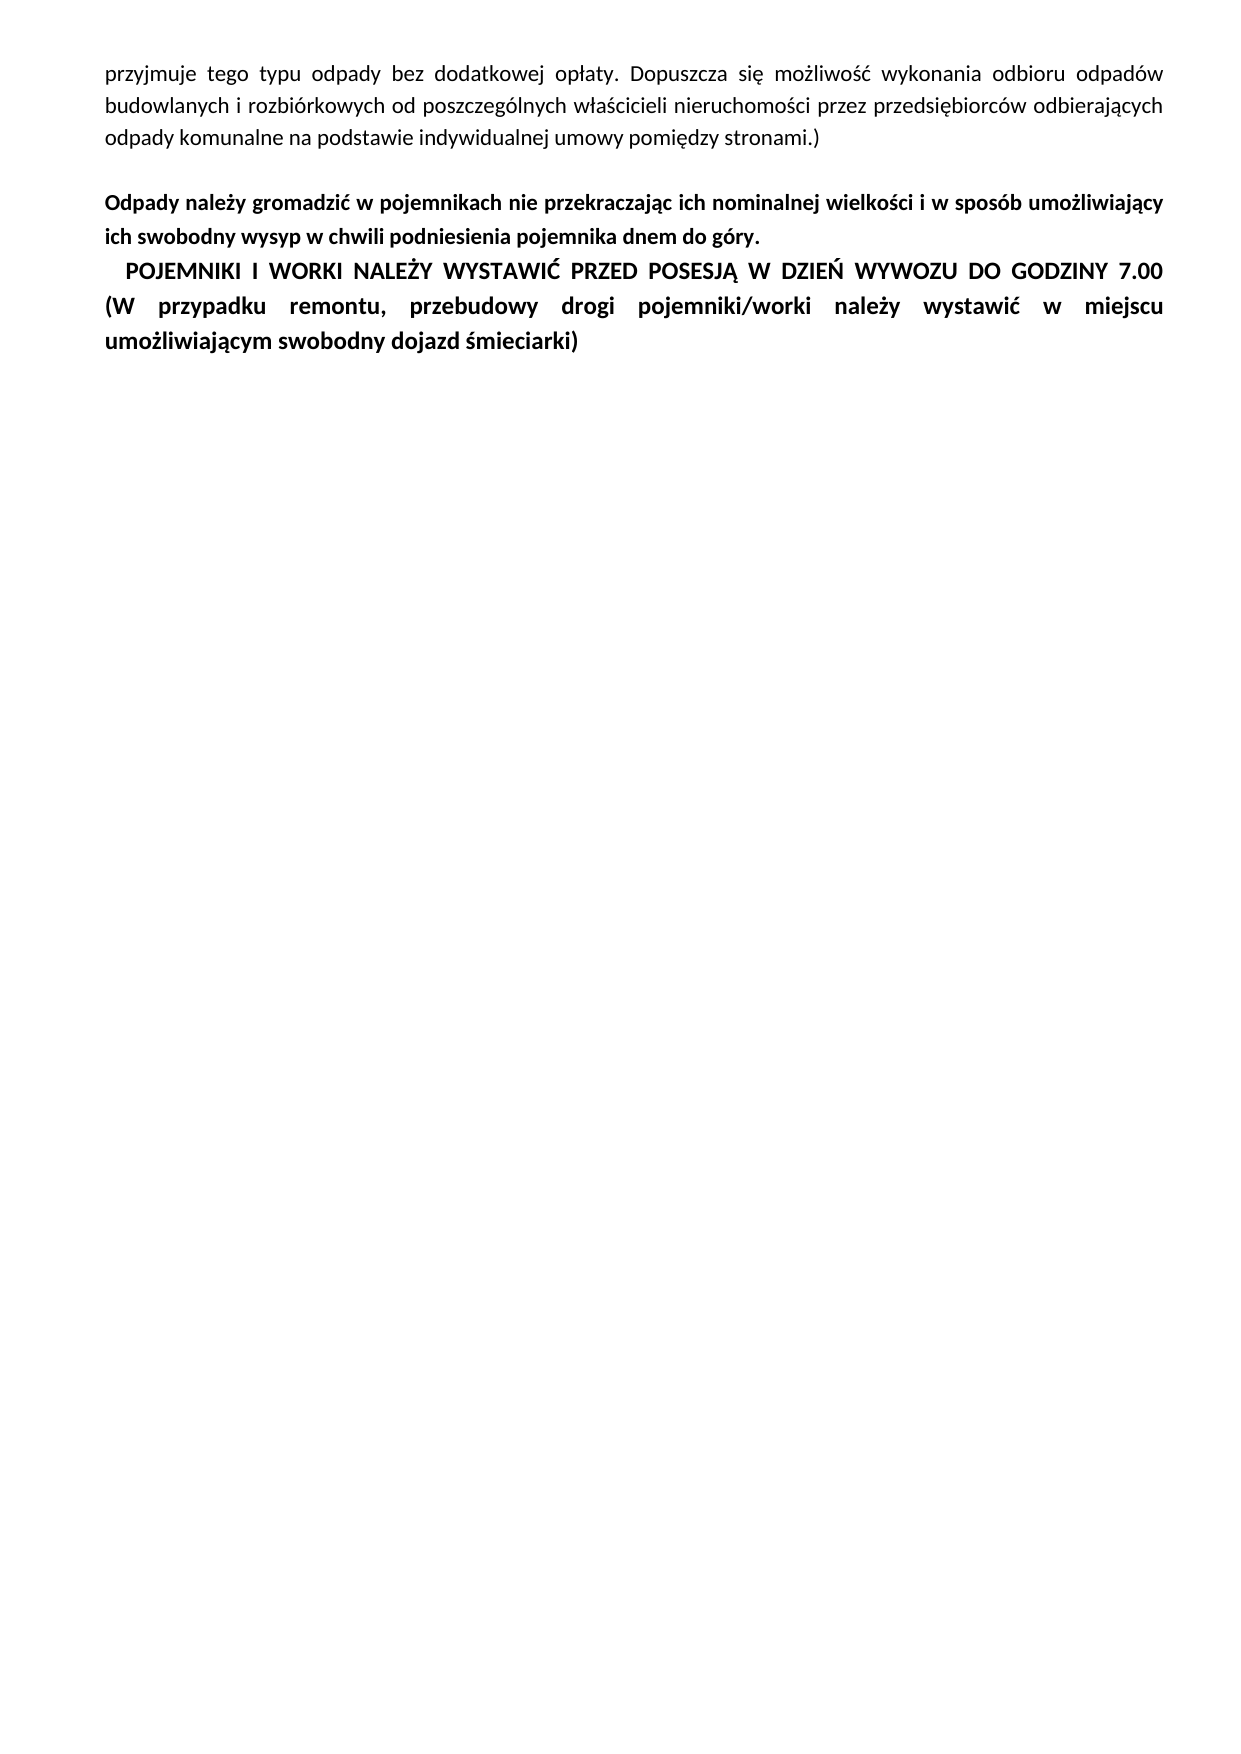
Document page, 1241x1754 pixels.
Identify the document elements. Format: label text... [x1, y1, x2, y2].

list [75, 59, 1165, 151]
list POJEMNIKI I WORKI NALEŻY WYSTAWIĆ PRZED POSESJĄ W DZIEŃ WYWOZU DO GODZINY 7.00 (W przypadku remontu, przebudowy drogi pojemniki/worki należy wystawić w miejscu umożliwiającym swobodny dojazd śmieciarki) [104, 255, 1165, 356]
list Odpady należy gromadzić w pojemnikach nie przekraczając ich nominalnej wielkości i w sposób umożliwiający ich swobodny wysyp w chwili podniesienia pojemnika dnem do góry. [104, 188, 1165, 251]
